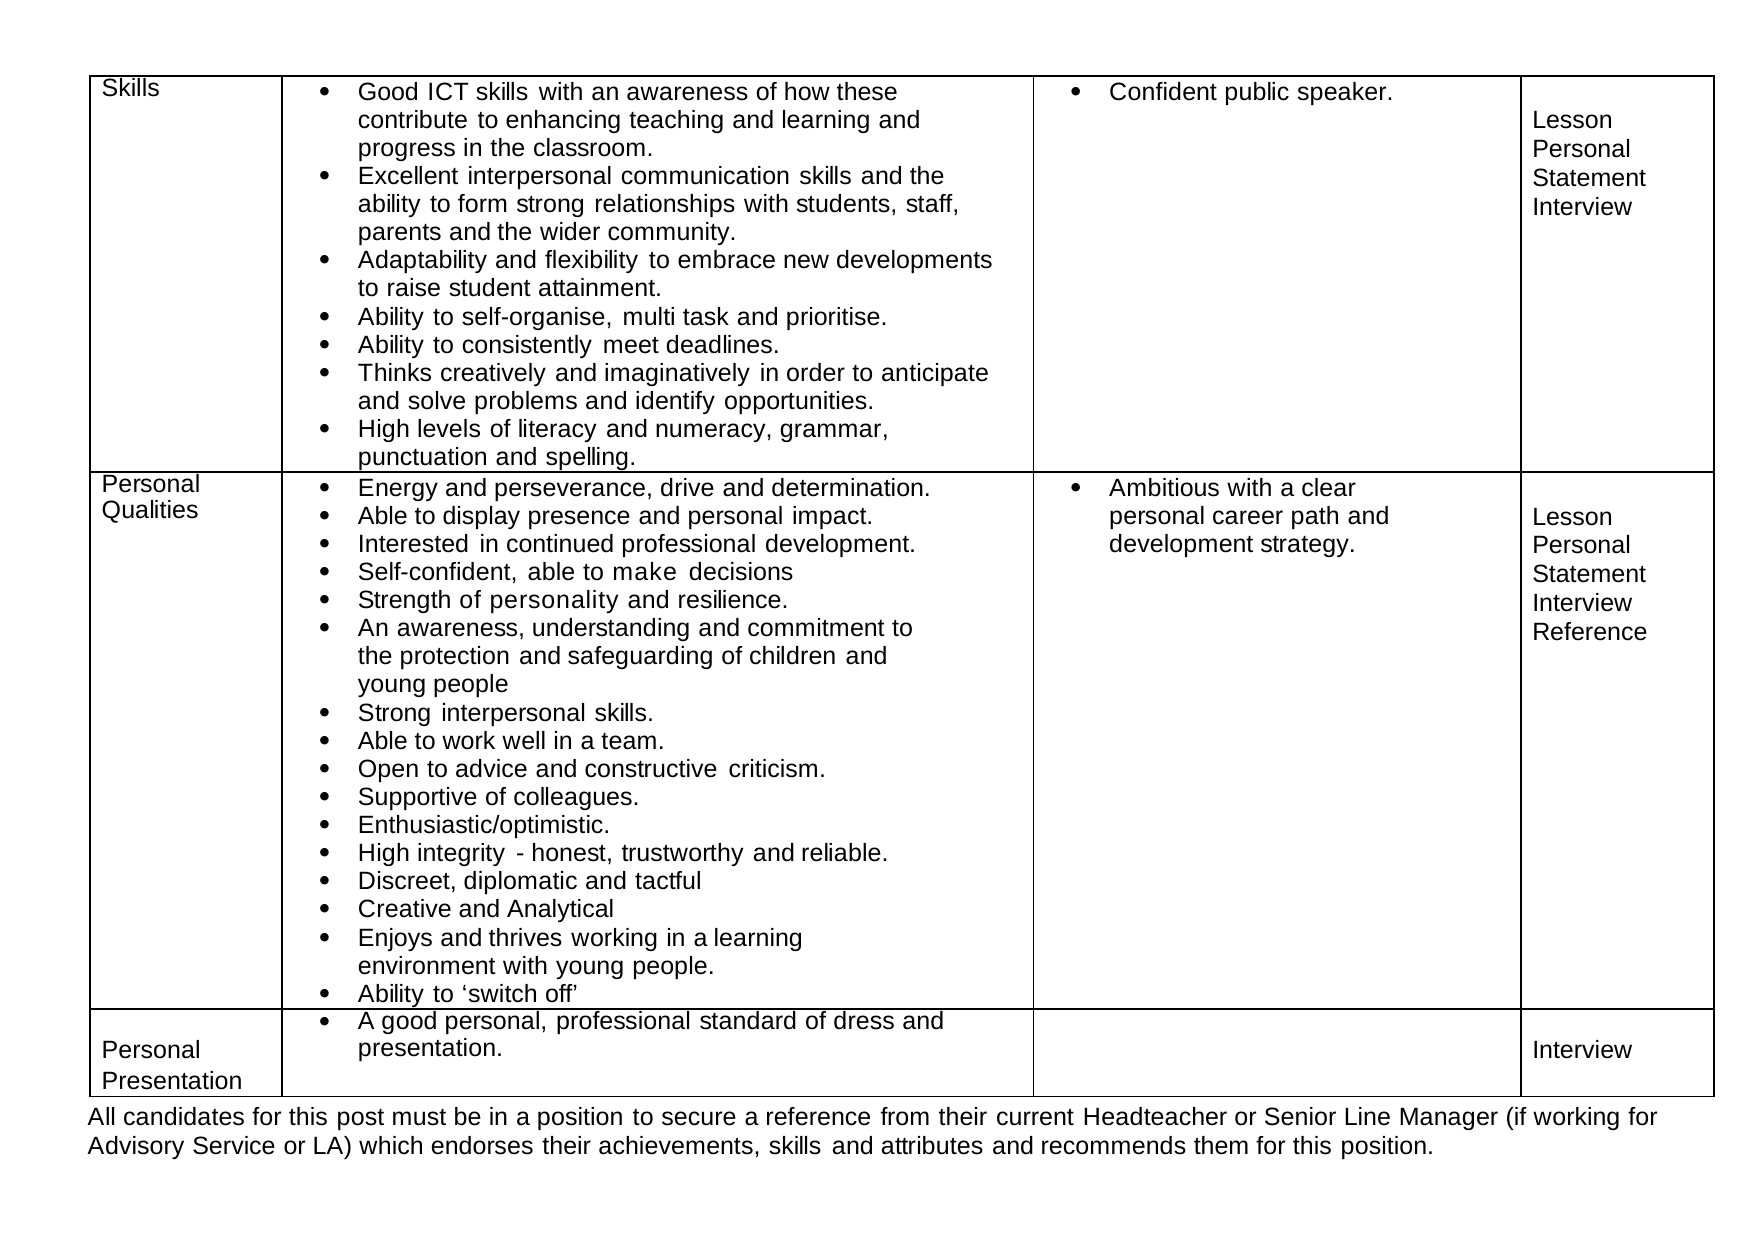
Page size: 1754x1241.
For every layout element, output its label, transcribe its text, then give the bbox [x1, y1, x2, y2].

table_cell Good ICT skills with an awareness of how these contribute to enhancing teaching and learning and progress in the classroom. Excellent interpersonal communication skills and the ability to form strong relationships with students, staff, parents and the wider community. Adaptability and flexibility to embrace new developments to raise student attainment. Ability to self-organise, multi task and prioritise. Ability to consistently meet deadlines. Thinks creatively and imaginatively in order to anticipate and solve problems and identify opportunities. High levels of literacy and numeracy, grammar, punctuation and spelling. [283, 77, 1033, 471]
table_cell [1034, 1010, 1520, 1096]
table_cell Confident public speaker. [1034, 77, 1520, 471]
table_cell Personal Presentation [91, 1010, 281, 1096]
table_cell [1522, 77, 1713, 471]
table_cell A good personal, professional standard of dress and presentation. [283, 1010, 1033, 1096]
table_cell Energy and perseverance, drive and determination. Able to display presence and personal impact. Interested in continued professional development. Self-confident, able to make decisions Strength of personality and resilience. An awareness, understanding and commitment to the protection and safeguarding of children and young people Strong interpersonal skills. Able to work well in a team. Open to advice and constructive criticism. Supportive of colleagues. Enthusiastic/optimistic. High integrity - honest, trustworthy and reliable. Discreet, diplomatic and tactful Creative and Analytical Enjoys and thrives working in a learning environment with young people. Ability to ‘switch off’ [283, 473, 1033, 1008]
table_cell Interview [1522, 1010, 1713, 1096]
text All candidates for this post must be in a position to secure a reference from their current Headteacher or Senior Line Manager (if working for Advisory Service or LA) which endorses their achievements, skills and attributes and recommends them for this position. [87, 1102, 1681, 1159]
table_cell Lesson Personal Statement Interview Reference [1522, 473, 1713, 1008]
table_cell Ambitious with a clear personal career path and development strategy. [1034, 473, 1520, 1008]
table_cell Skills [91, 77, 281, 471]
table_cell Personal Qualities [91, 473, 281, 1008]
